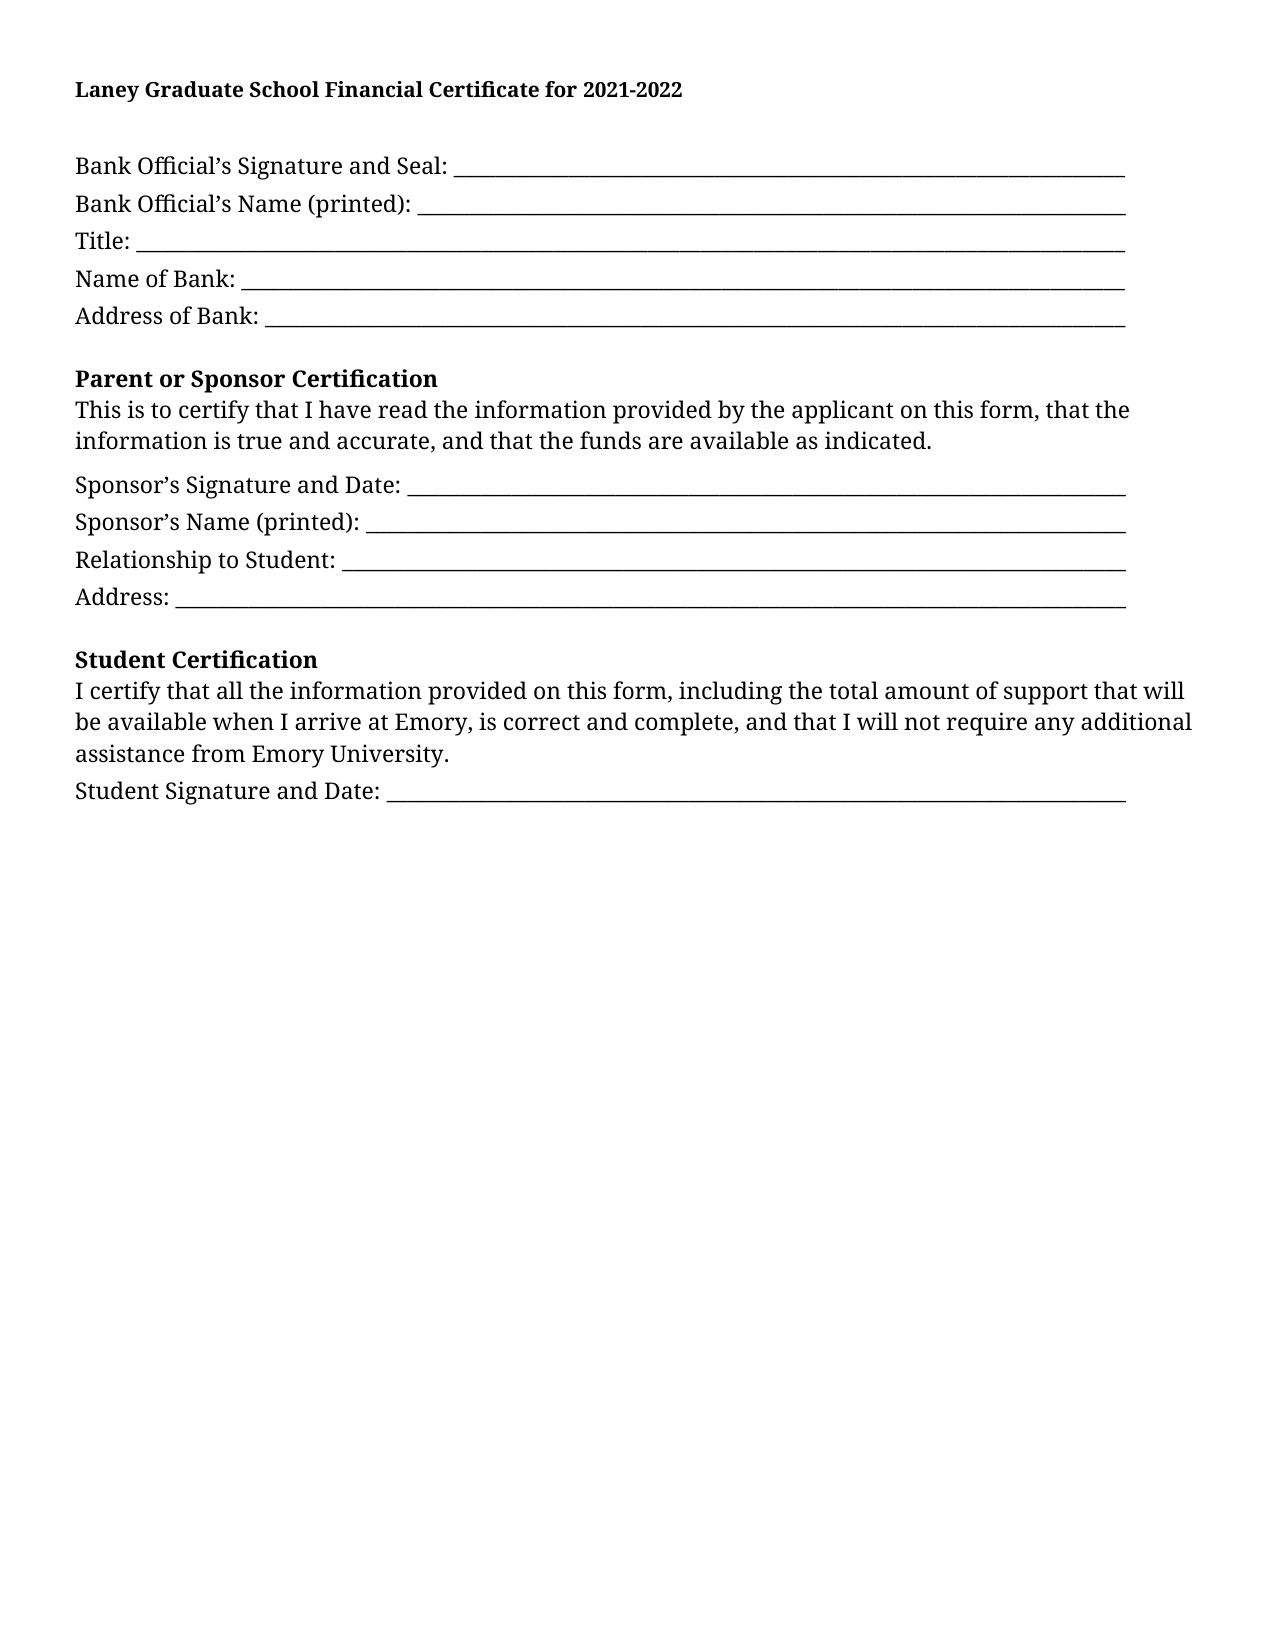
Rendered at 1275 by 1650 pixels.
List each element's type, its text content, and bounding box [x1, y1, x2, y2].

text This is to certify that I have read the information provided by the applicant on this form, that the information is true and accurate, and that the funds are available as indicated. [75, 394, 1200, 456]
text Address: [75, 581, 1200, 612]
text Title: [75, 225, 1200, 256]
text Relationship to Student: [75, 544, 1200, 575]
text Sponsor’s Signature and Date: [75, 469, 1200, 500]
text Address of Bank: [75, 300, 1200, 331]
text Student Certification [75, 644, 1200, 675]
text I certify that all the information provided on this form, including the total amount of support that will be available when I arrive at Emory, is correct and complete, and that I will not require any additional assistance from Emory University. [75, 675, 1200, 769]
text Parent or Sponsor Certification [75, 362, 1200, 394]
text Name of Bank: [75, 262, 1200, 294]
text Student Signature and Date: [75, 775, 1200, 806]
text Bank Official’s Signature and Seal: [75, 150, 1200, 181]
text Sponsor’s Name (printed): [75, 506, 1200, 537]
text Bank Official’s Name (printed): [75, 187, 1200, 219]
